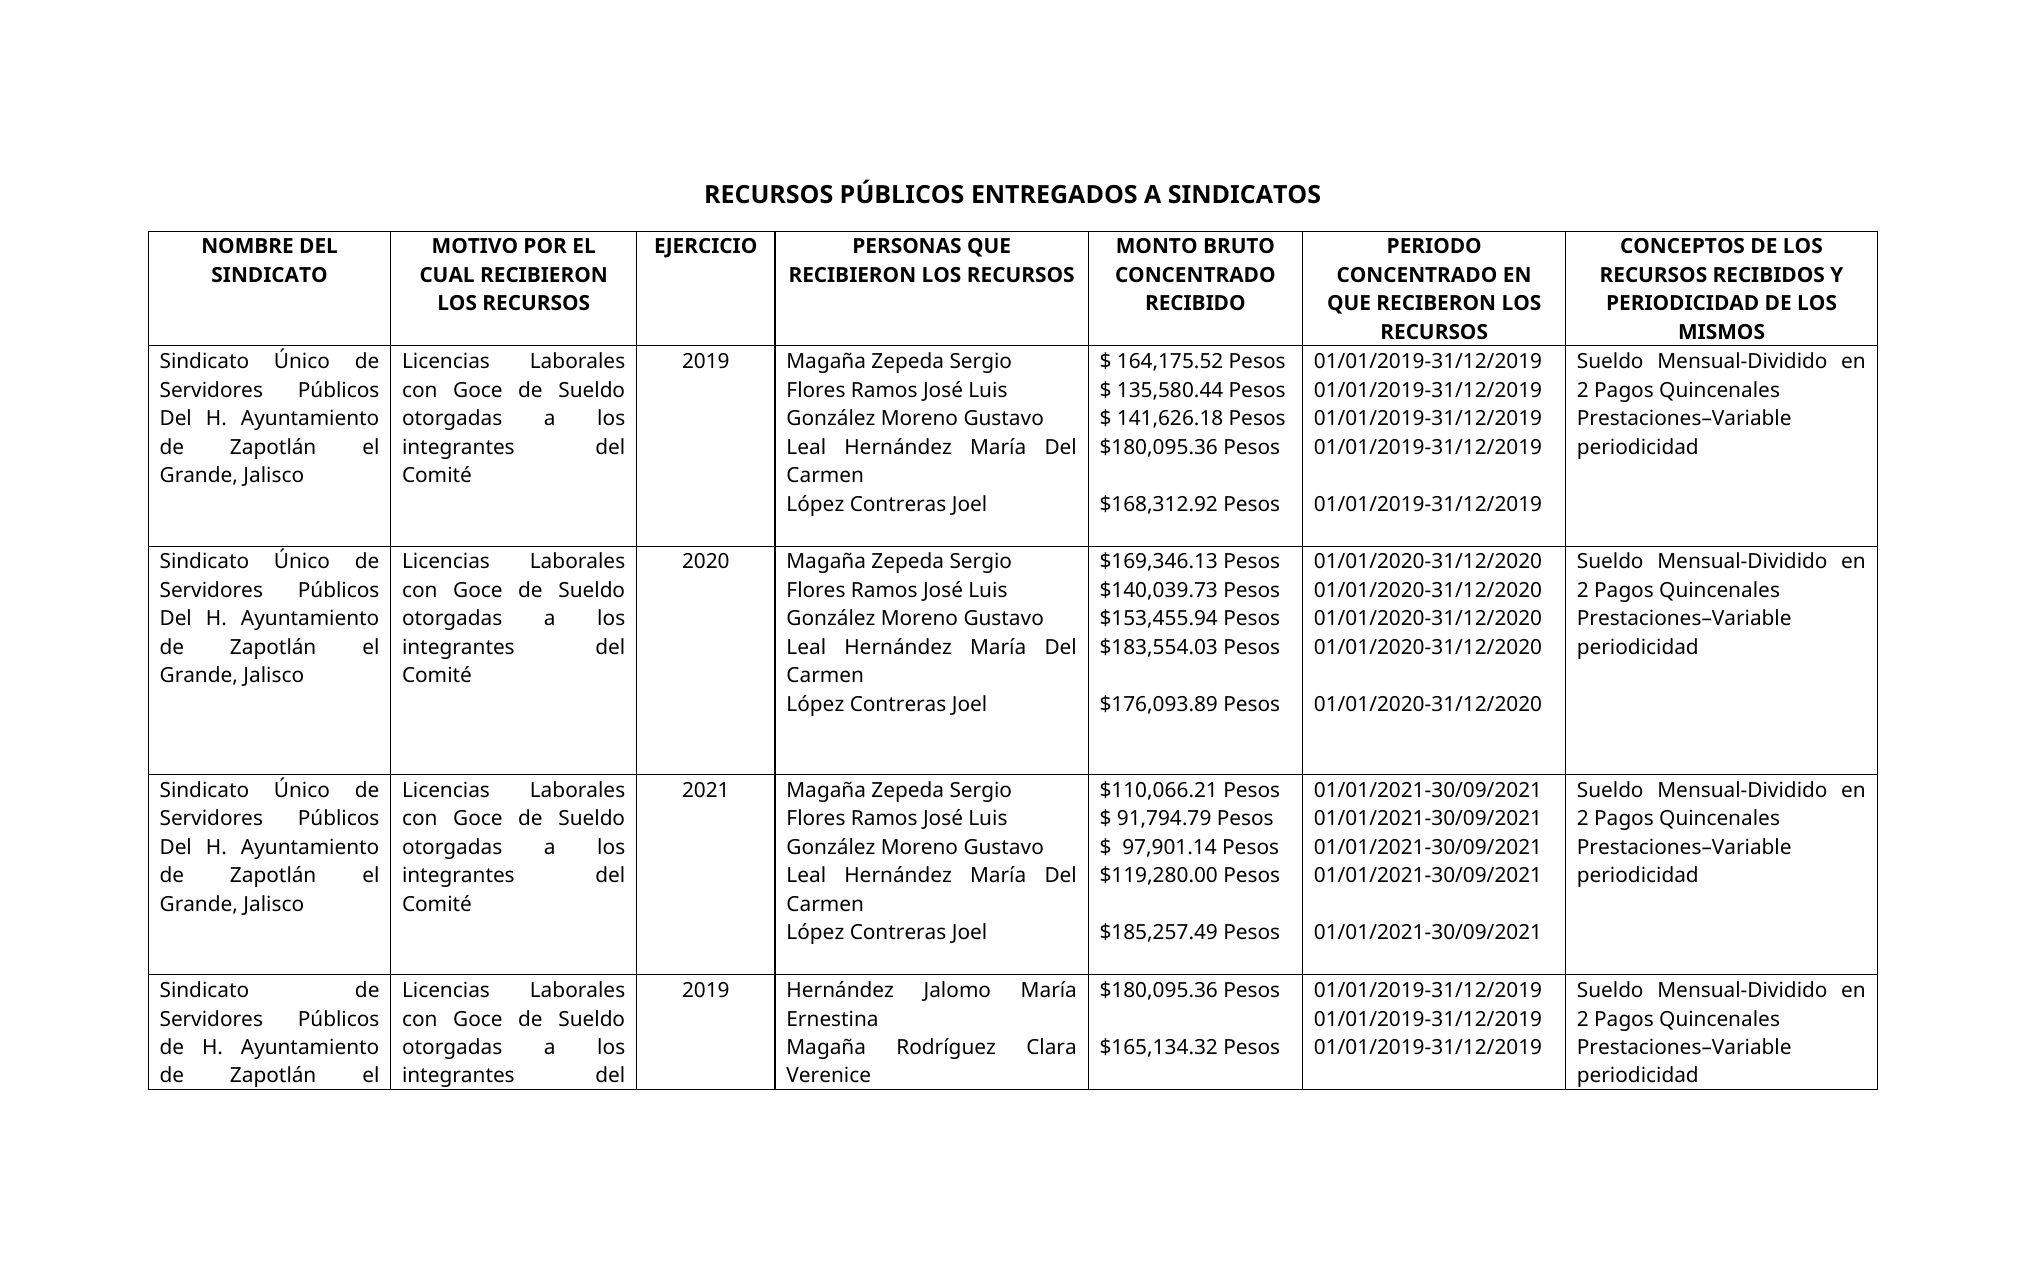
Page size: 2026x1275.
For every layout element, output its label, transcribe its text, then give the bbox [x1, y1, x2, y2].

table_cell $169,346.13 Pesos $140,039.73 Pesos $153,455.94 Pesos $183,554.03 Pesos $176,093.89 Pesos [1089, 547, 1302, 774]
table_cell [391, 975, 636, 1089]
table_cell Magaña Zepeda Sergio Flores Ramos José Luis González Moreno Gustavo Leal Hernández María Del Carmen López Contreras Joel [776, 547, 1088, 774]
table_cell Sindicato Único de Servidores Públicos Del H. Ayuntamiento de Zapotlán el Grande, Jalisco [149, 547, 390, 774]
table_cell $110,066.21 Pesos $ 91,794.79 Pesos $ 97,901.14 Pesos $119,280.00 Pesos $185,257.49 Pesos [1089, 775, 1302, 974]
text RECURSOS PÚBLICOS ENTREGADOS A SINDICATOS [148, 177, 1878, 211]
table_header MONTO BRUTO CONCENTRADO RECIBIDO [1089, 232, 1302, 345]
table_header PERSONAS QUE RECIBIERON LOS RECURSOS [776, 232, 1088, 345]
table_cell 01/01/2020-31/12/2020 01/01/2020-31/12/2020 01/01/2020-31/12/2020 01/01/2020-31/12/2020 01/01/2020-31/12/2020 [1303, 547, 1565, 774]
table_cell 2019 [637, 975, 774, 1089]
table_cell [149, 975, 390, 1089]
table_cell Sindicato Único de Servidores Públicos Del H. Ayuntamiento de Zapotlán el Grande, Jalisco [149, 346, 390, 546]
table_header EJERCICIO [637, 232, 774, 345]
table_cell 2021 [637, 775, 774, 974]
table_cell Sindicato Único de Servidores Públicos Del H. Ayuntamiento de Zapotlán el Grande, Jalisco [149, 775, 390, 974]
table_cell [1089, 975, 1302, 1089]
table_cell Sueldo Mensual-Dividido en 2 Pagos Quincenales Prestaciones–Variable periodicidad [1566, 775, 1877, 974]
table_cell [776, 975, 1088, 1089]
table_cell Licencias Laborales con Goce de Sueldo otorgadas a los integrantes del Comité [391, 547, 636, 774]
table_header NOMBRE DEL SINDICATO [149, 232, 390, 345]
table_cell Sueldo Mensual-Dividido en 2 Pagos Quincenales Prestaciones–Variable periodicidad [1566, 547, 1877, 774]
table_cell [1566, 975, 1877, 1089]
table_cell Sueldo Mensual-Dividido en 2 Pagos Quincenales Prestaciones–Variable periodicidad [1566, 346, 1877, 546]
table_cell Magaña Zepeda Sergio Flores Ramos José Luis González Moreno Gustavo Leal Hernández María Del Carmen López Contreras Joel [776, 775, 1088, 974]
table_cell Licencias Laborales con Goce de Sueldo otorgadas a los integrantes del Comité [391, 346, 636, 546]
table_header CONCEPTOS DE LOS RECURSOS RECIBIDOS Y PERIODICIDAD DE LOS MISMOS [1566, 232, 1877, 345]
table_cell 01/01/2019-31/12/2019 01/01/2019-31/12/2019 01/01/2019-31/12/2019 01/01/2019-31/12/2019 01/01/2019-31/12/2019 [1303, 346, 1565, 546]
table_cell Magaña Zepeda Sergio Flores Ramos José Luis González Moreno Gustavo Leal Hernández María Del Carmen López Contreras Joel [776, 346, 1088, 546]
table_cell $ 164,175.52 Pesos $ 135,580.44 Pesos $ 141,626.18 Pesos $180,095.36 Pesos $168,312.92 Pesos [1089, 346, 1302, 546]
table_header MOTIVO POR EL CUAL RECIBIERON LOS RECURSOS [391, 232, 636, 345]
table_header PERIODO CONCENTRADO EN QUE RECIBERON LOS RECURSOS [1303, 232, 1565, 345]
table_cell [1303, 975, 1565, 1089]
table_cell Licencias Laborales con Goce de Sueldo otorgadas a los integrantes del Comité [391, 775, 636, 974]
table_cell 01/01/2021-30/09/2021 01/01/2021-30/09/2021 01/01/2021-30/09/2021 01/01/2021-30/09/2021 01/01/2021-30/09/2021 [1303, 775, 1565, 974]
table_cell 2019 [637, 346, 774, 546]
table_cell 2020 [637, 547, 774, 774]
